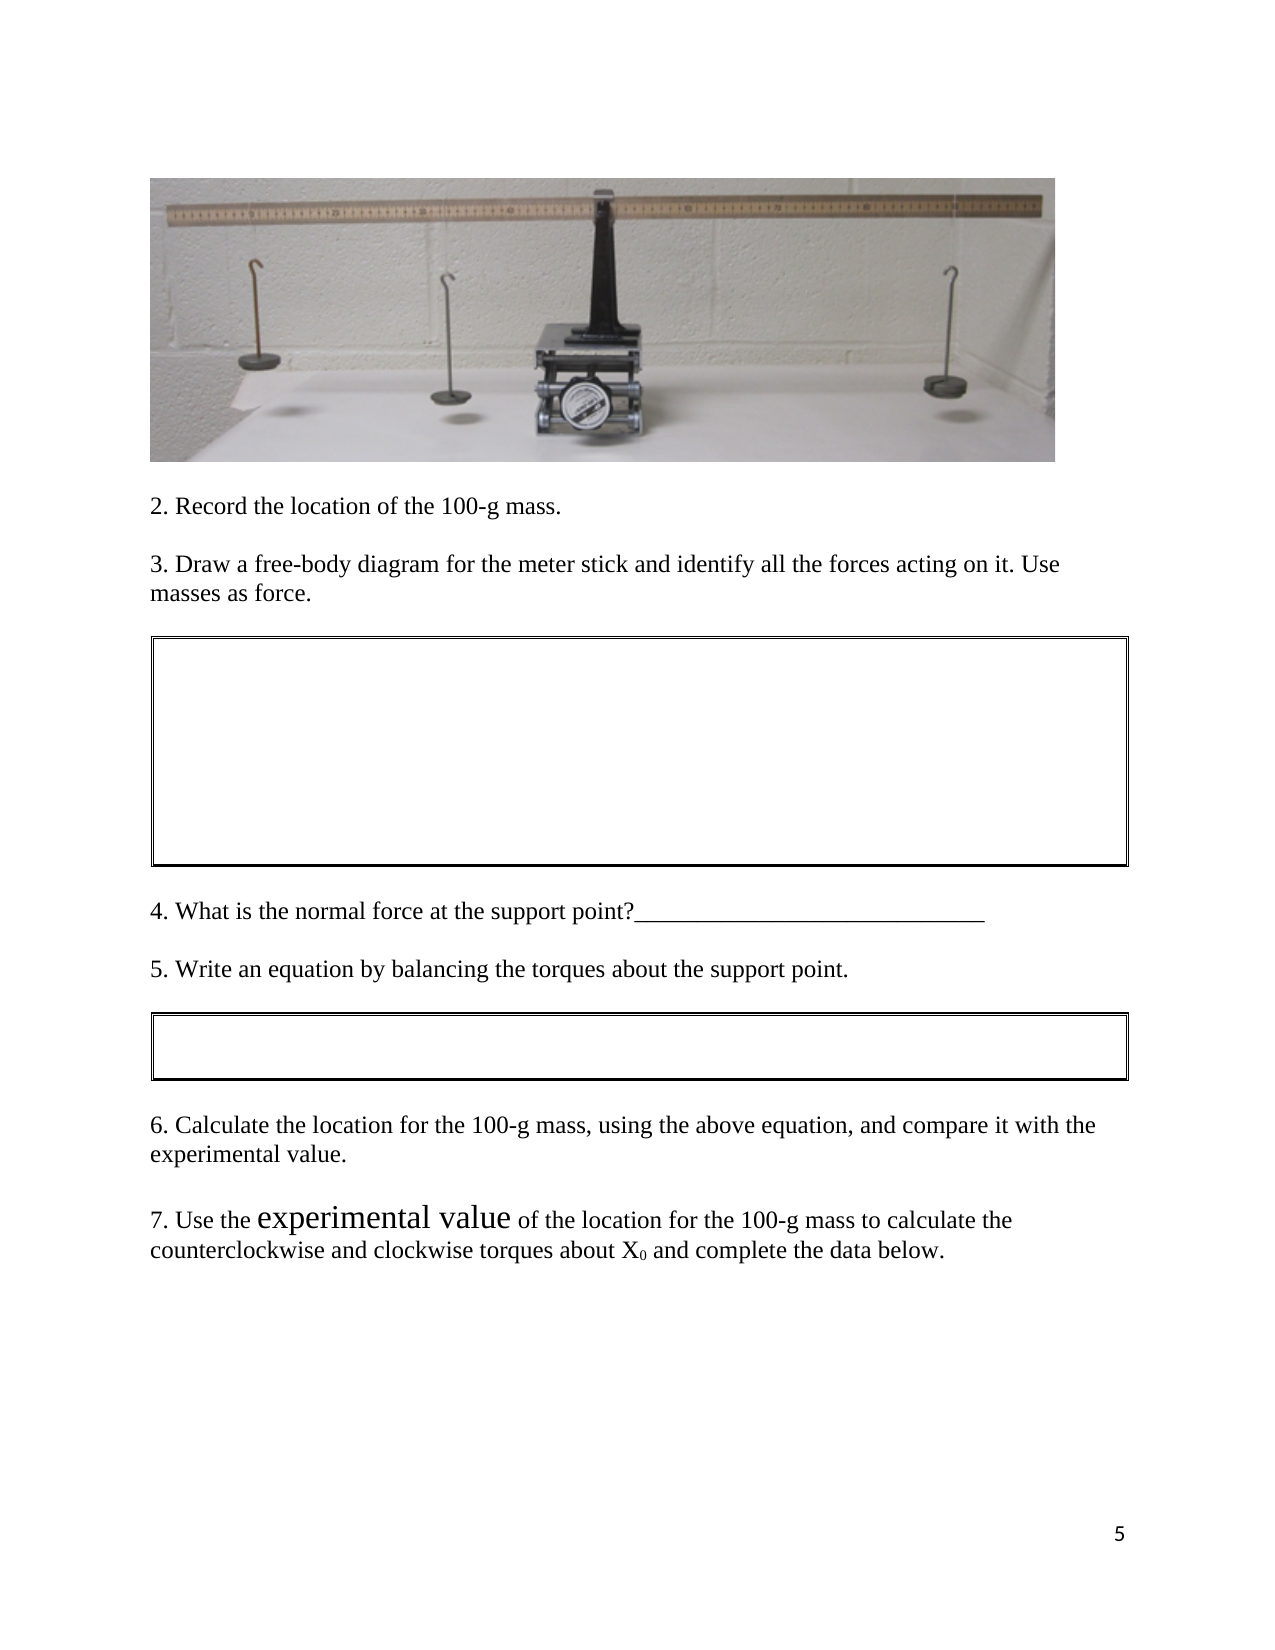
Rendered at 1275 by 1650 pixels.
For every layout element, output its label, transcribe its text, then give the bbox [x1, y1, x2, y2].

picture [150, 178, 1056, 462]
text 7. Use the experimental value of the location for the 100-g mass to calculate the counterclockwise and clockwise torques about X0 and complete the data below. [150, 1197, 1125, 1264]
text 2. Record the location of the 100-g mass. [150, 491, 1125, 520]
text 6. Calculate the location for the 100-g mass, using the above equation, and compare it with the experimental value. [150, 1110, 1125, 1168]
table_header [154, 639, 1126, 864]
table_header [154, 1016, 1126, 1078]
text 3. Draw a free-body diagram for the meter stick and identify all the forces acting on it. Use masses as force. [150, 549, 1125, 606]
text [150, 150, 1125, 462]
text 4. What is the normal force at the support point?____________________________ [150, 896, 1125, 925]
text 5. Write an equation by balancing the torques about the support point. [150, 954, 1125, 983]
